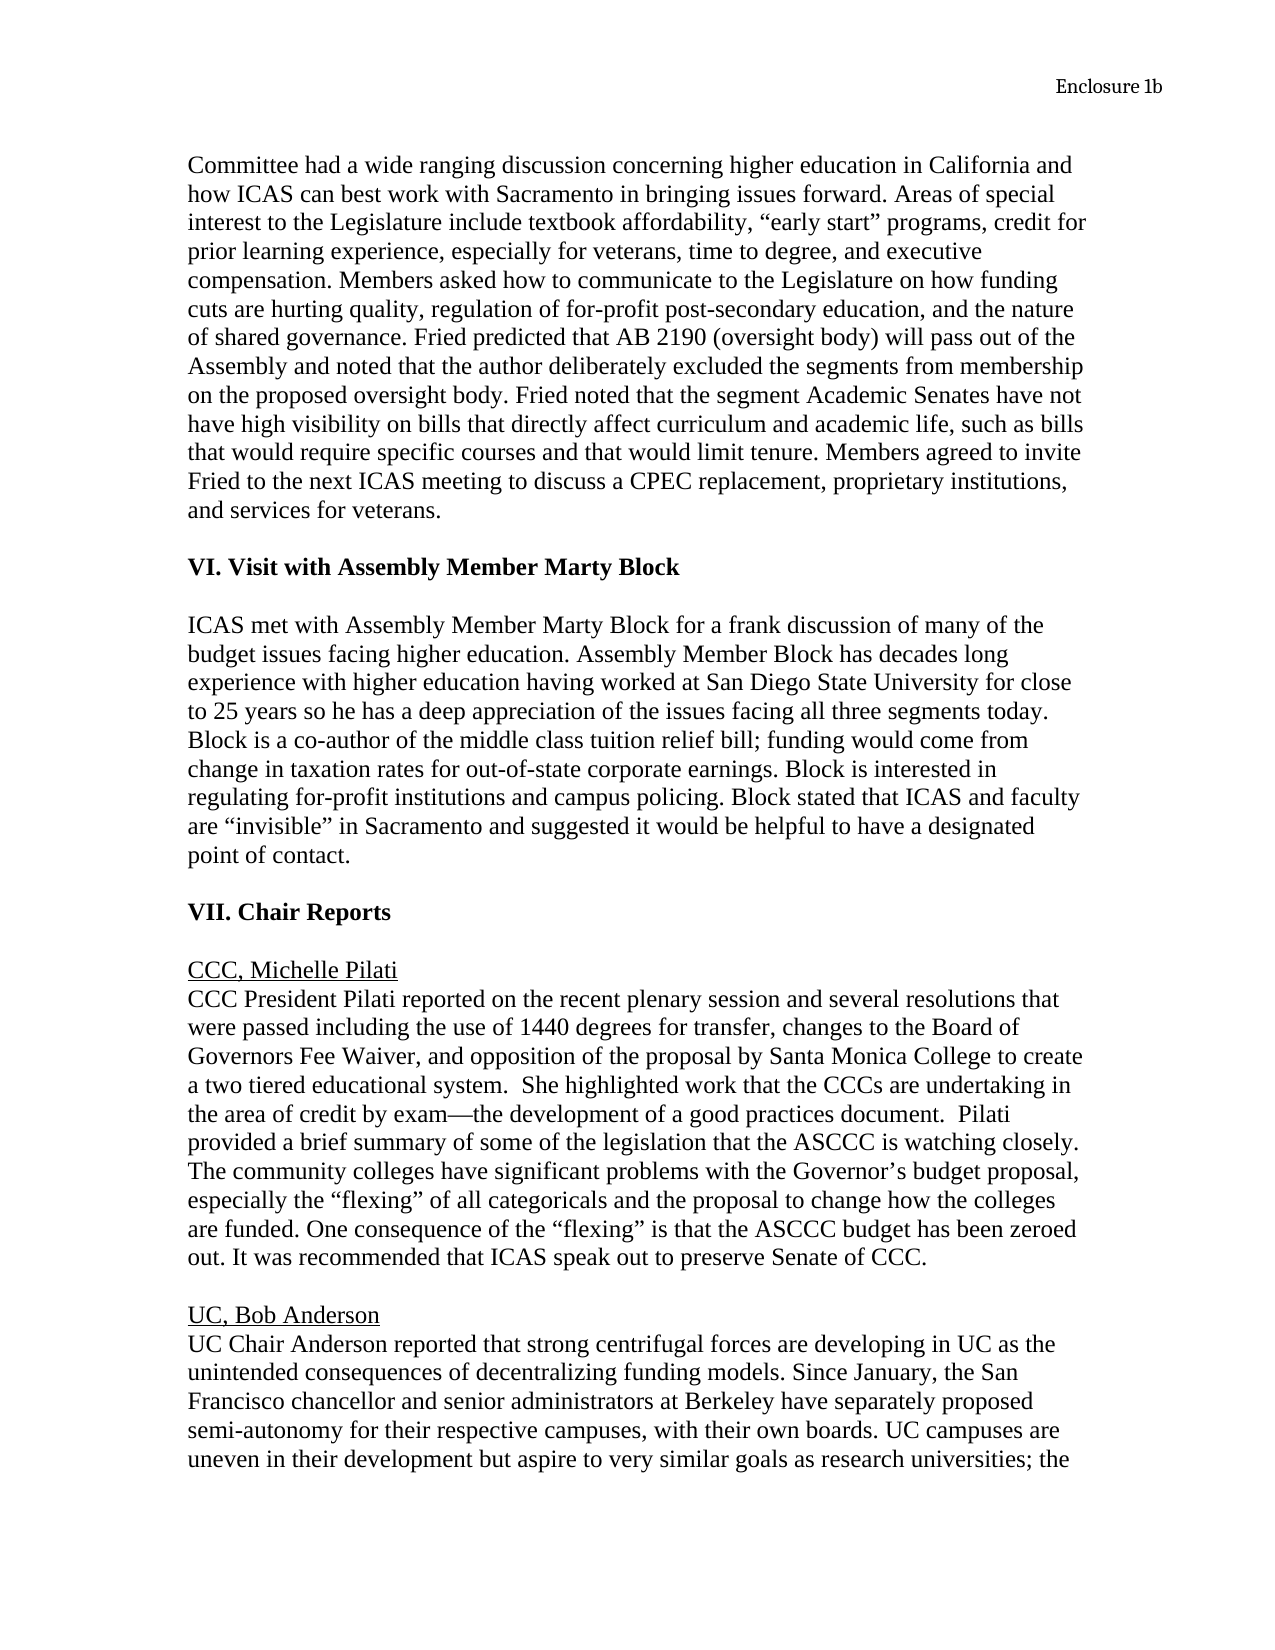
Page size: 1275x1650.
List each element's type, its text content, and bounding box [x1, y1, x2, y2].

text Committee had a wide ranging discussion concerning higher education in California and how ICAS can best work with Sacramento in bringing issues forward. Areas of special interest to the Legislature include textbook affordability, “early start” programs, credit for prior learning experience, especially for veterans, time to degree, and executive compensation. Members asked how to communicate to the Legislature on how funding cuts are hurting quality, regulation of for-profit post-secondary education, and the nature of shared governance. Fried predicted that AB 2190 (oversight body) will pass out of the Assembly and noted that the author deliberately excluded the segments from membership on the proposed oversight body. Fried noted that the segment Academic Senates have not have high visibility on bills that directly affect curriculum and academic life, such as bills that would require specific courses and that would limit tenure. Members agreed to invite Fried to the next ICAS meeting to discuss a CPEC replacement, proprietary institutions, and services for veterans. [187, 150, 1087, 524]
text CCC President Pilati reported on the recent plenary session and several resolutions that were passed including the use of 1440 degrees for transfer, changes to the Board of Governors Fee Waiver, and opposition of the proposal by Santa Monica College to create a two tiered educational system. She highlighted work that the CCCs are undertaking in the area of credit by exam—the development of a good practices document. Pilati provided a brief summary of some of the legislation that the ASCCC is watching closely. The community colleges have significant problems with the Governor’s budget proposal, especially the “flexing” of all categoricals and the proposal to change how the colleges are funded. One consequence of the “flexing” is that the ASCCC budget has been zeroed out. It was recommended that ICAS speak out to preserve Senate of CCC. [187, 984, 1087, 1271]
text VI. Visit with Assembly Member Marty Block [187, 552, 1087, 581]
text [187, 1329, 1087, 1472]
text UC, Bob Anderson [187, 1300, 1087, 1329]
text ICAS met with Assembly Member Marty Block for a frank discussion of many of the budget issues facing higher education. Assembly Member Block has decades long experience with higher education having worked at San Diego State University for close to 25 years so he has a deep appreciation of the issues facing all three segments today. Block is a co-author of the middle class tuition relief bill; funding would come from change in taxation rates for out-of-state corporate earnings. Block is interested in regulating for-profit institutions and campus policing. Block stated that ICAS and faculty are “invisible” in Sacramento and suggested it would be helpful to have a designated point of contact. [187, 610, 1087, 869]
text CCC, Michelle Pilati [187, 955, 1087, 984]
text VII. Chair Reports [187, 897, 1087, 926]
